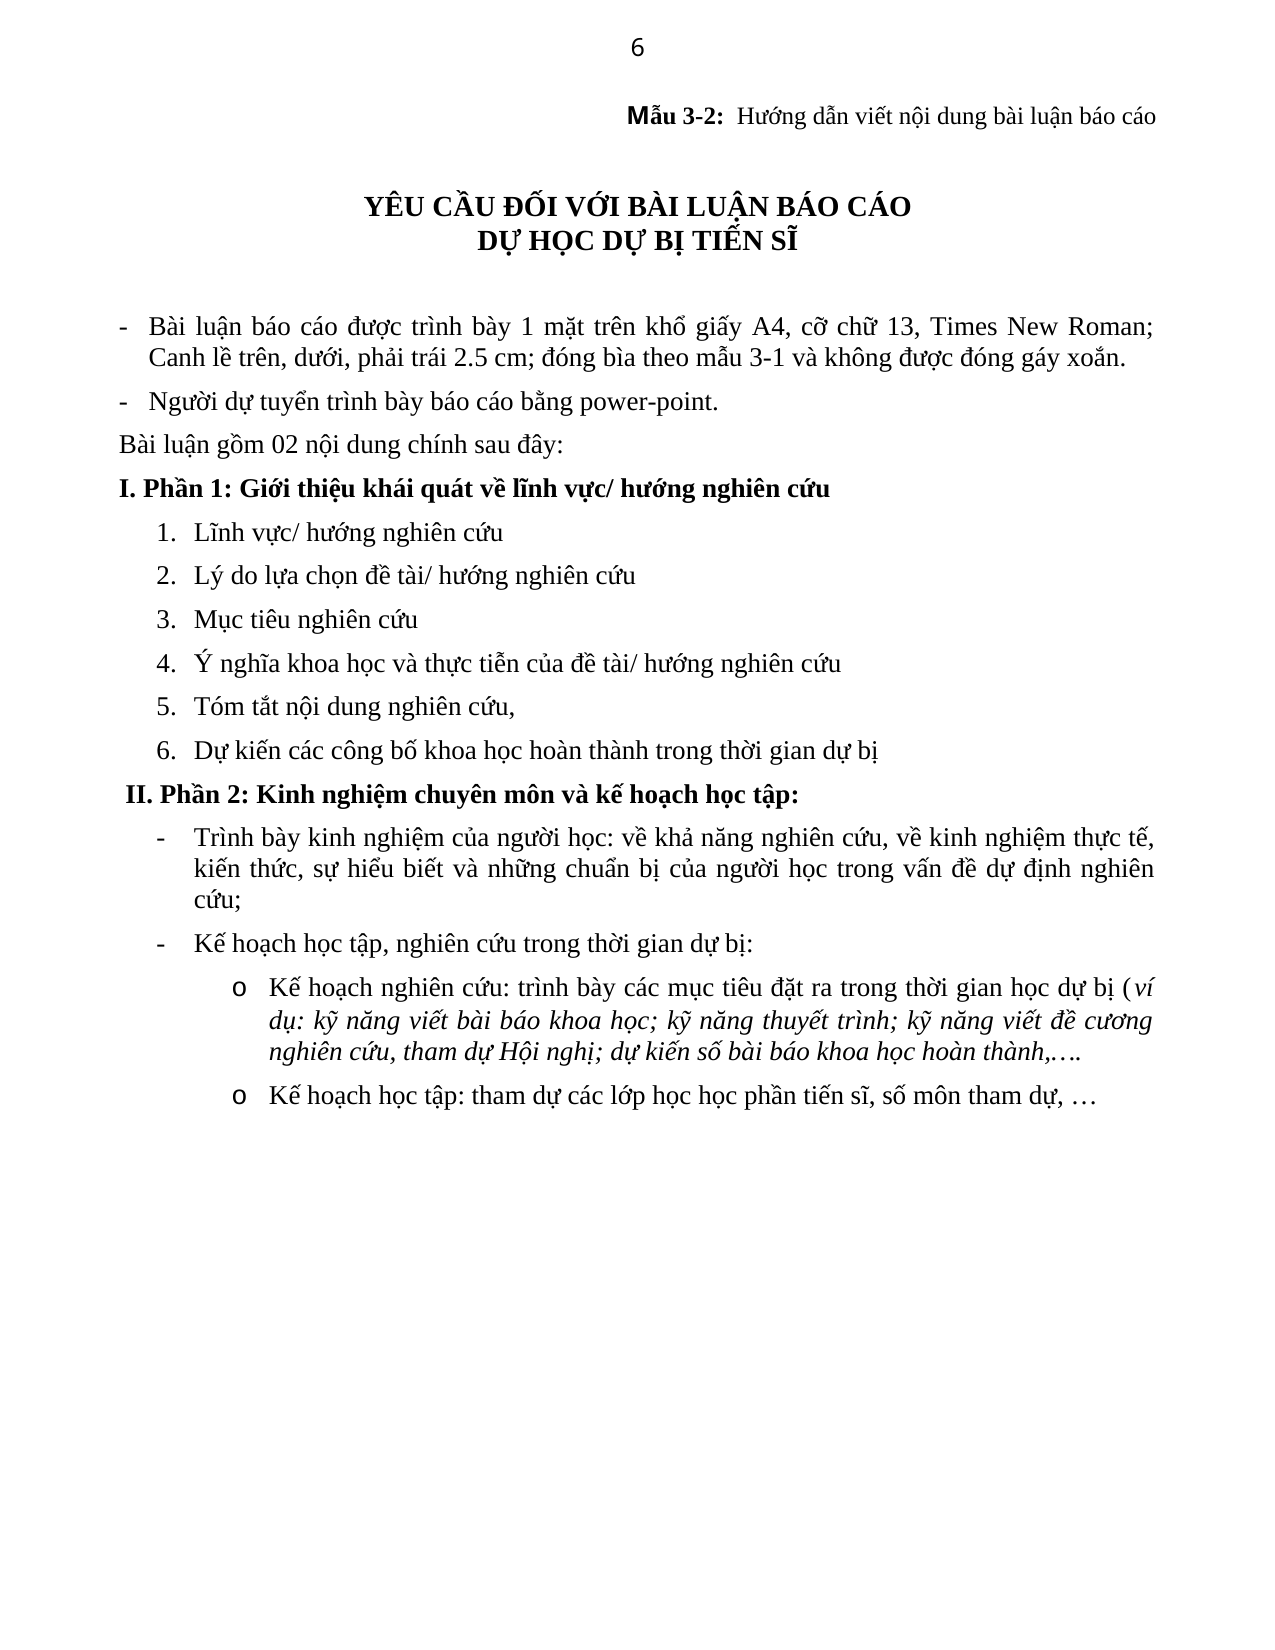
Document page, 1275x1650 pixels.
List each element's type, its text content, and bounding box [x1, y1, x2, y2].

list Tóm tắt nội dung nghiên cứu, [156, 690, 1156, 722]
list Lĩnh vực/ hướng nghiên cứu [156, 516, 1156, 547]
list Trình bày kinh nghiệm của người học: về khả năng nghiên cứu, về kinh nghiệm thực tế, kiến thức, sự hiểu biết và những chuẩn bị của người học trong vấn đề dự định nghiên cứu; [156, 821, 1156, 915]
text YÊU CẦU ĐỐI VỚI BÀI LUẬN BÁO CÁO [119, 189, 1156, 223]
text II. Phần 2: Kinh nghiệm chuyên môn và kế hoạch học tập: [119, 778, 1156, 809]
list Kế hoạch học tập, nghiên cứu trong thời gian dự bị: [156, 927, 1156, 958]
list Người dự tuyển trình bày báo cáo bằng power-point. [119, 385, 1156, 416]
text I. Phần 1: Giới thiệu khái quát về lĩnh vực/ hướng nghiên cứu [119, 472, 1156, 503]
list Kế hoạch học tập: tham dự các lớp học học phần tiến sĩ, số môn tham dự, … [231, 1079, 1156, 1113]
list Lý do lựa chọn đề tài/ hướng nghiên cứu [156, 559, 1156, 591]
text DỰ HỌC DỰ BỊ TIẾN SĨ [119, 223, 1156, 256]
list Mục tiêu nghiên cứu [156, 603, 1156, 634]
list Bài luận báo cáo được trình bày 1 mặt trên khổ giấy A4, cỡ chữ 13, Times New Roman; Canh lề trên, dưới, phải trái 2.5 cm; đóng bìa theo mẫu 3-1 và không được đóng gáy xoắn. [119, 310, 1156, 372]
list Ý nghĩa khoa học và thực tiễn của đề tài/ hướng nghiên cứu [156, 647, 1156, 678]
list Dự kiến các công bố khoa học hoàn thành trong thời gian dự bị [156, 734, 1156, 765]
list Kế hoạch nghiên cứu: trình bày các mục tiêu đặt ra trong thời gian học dự bị (ví dụ: kỹ năng viết bài báo khoa học; kỹ năng thuyết trình; kỹ năng viết đề cương nghiên cứu, tham dự Hội nghị; dự kiến số bài báo khoa học hoàn thành,…. [231, 971, 1156, 1067]
text Bài luận gồm 02 nội dung chính sau đây: [119, 428, 1156, 460]
text Mẫu 3-2: Hướng dẫn viết nội dung bài luận báo cáo [119, 98, 1156, 132]
